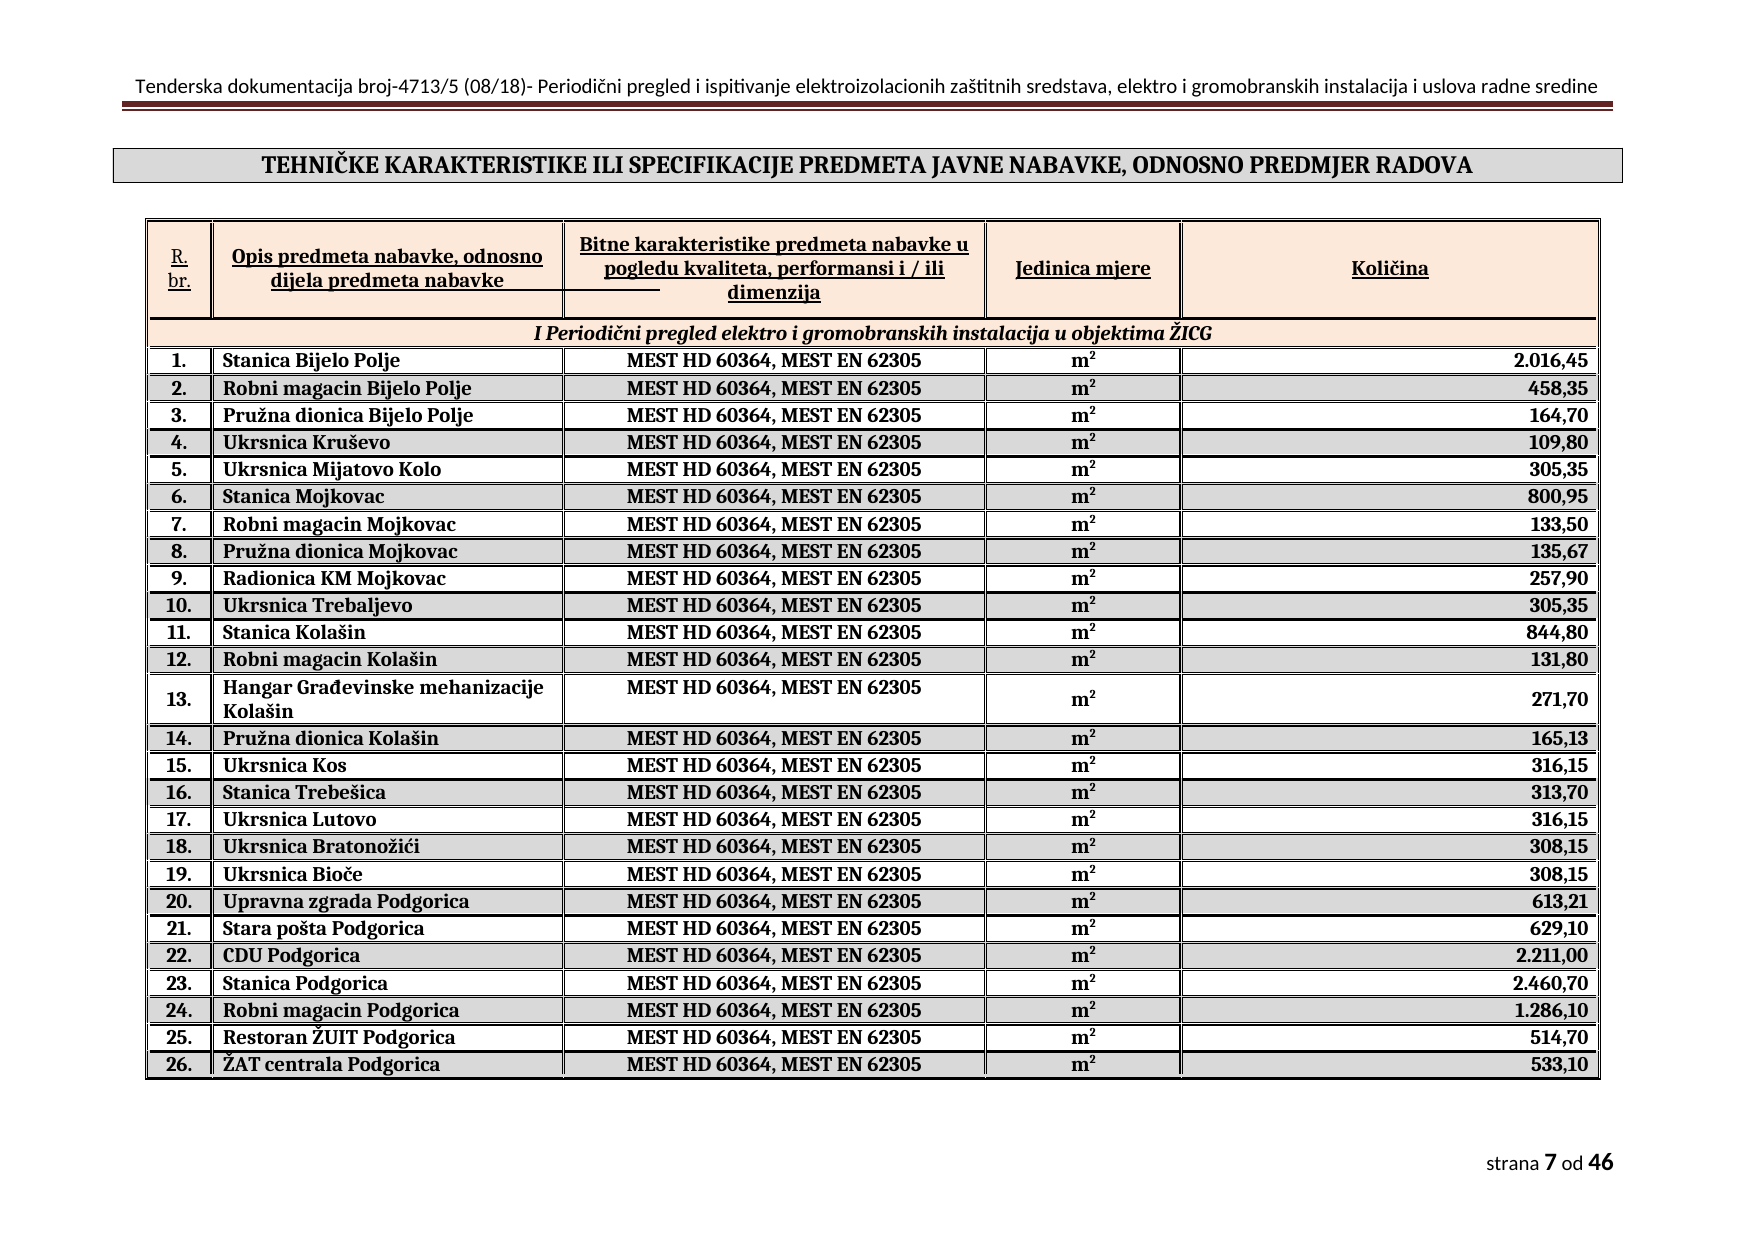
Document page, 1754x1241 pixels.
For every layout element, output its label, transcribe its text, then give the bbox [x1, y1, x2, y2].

table_cell 2. [148, 373, 211, 400]
table_cell m2 [987, 512, 1179, 536]
table_cell 1.286,10 [1183, 995, 1598, 1022]
table_cell MEST HD 60364, MEST EN 62305 [565, 540, 984, 563]
table_cell Stanica Mojkovac [214, 485, 562, 509]
table_cell 1. [148, 346, 211, 373]
table_cell MEST HD 60364, MEST EN 62305 [565, 998, 984, 1022]
table_cell Robni magacin Mojkovac [214, 512, 562, 536]
table_cell Restoran ŽUIT Podgorica [214, 1026, 562, 1049]
table_cell m2 [987, 727, 1179, 750]
table_header Količina [1181, 221, 1598, 317]
table_cell 9. [146, 563, 212, 591]
table_cell MEST HD 60364, MEST EN 62305 [565, 808, 984, 832]
table_cell Ukrsnica Kos [214, 754, 562, 778]
table_cell m2 [987, 917, 1179, 941]
table_cell Radionica KM Mojkovac [214, 567, 562, 591]
table_cell ŽAT centrala Podgorica [212, 1052, 563, 1077]
table_cell 25. [148, 1022, 211, 1049]
table_cell MEST HD 60364, MEST EN 62305 [565, 675, 984, 723]
table_cell Ukrsnica Mijatovo Kolo [214, 458, 562, 482]
table_cell MEST HD 60364, MEST EN 62305 [565, 431, 984, 454]
table_cell 2.460,70 [1183, 968, 1598, 995]
table_cell 13. [148, 672, 211, 723]
table_cell m2 [987, 540, 1179, 563]
table_cell 8. [148, 536, 211, 563]
table_cell MEST HD 60364, MEST EN 62305 [565, 971, 984, 995]
table_cell m2 [987, 431, 1179, 454]
table_cell 7. [148, 509, 211, 536]
table_cell MEST HD 60364, MEST EN 62305 [565, 403, 984, 427]
table_cell MEST HD 60364, MEST EN 62305 [565, 567, 984, 591]
table_cell 131,80 [1183, 645, 1598, 672]
table_cell 458,35 [1183, 373, 1598, 400]
table_cell m2 [987, 621, 1179, 645]
table_cell Stanica Bijelo Polje [214, 349, 562, 373]
table_cell 5. [146, 455, 210, 482]
table_cell Stara pošta Podgorica [214, 917, 562, 941]
table_cell 313,70 [1183, 778, 1598, 805]
table_cell 308,15 [1183, 859, 1598, 886]
table_cell 2.016,45 [1183, 346, 1598, 373]
table_cell m2 [987, 485, 1179, 509]
table_cell 26. [146, 1050, 212, 1077]
table_cell 21. [146, 914, 210, 941]
table_cell m2 [987, 458, 1179, 482]
table_cell 135,67 [1183, 536, 1598, 563]
table_header Jedinica mjere [985, 219, 1181, 317]
table_cell 22. [148, 941, 211, 968]
table_cell m2 [987, 754, 1179, 778]
table_cell Stanica Podgorica [214, 971, 562, 995]
table_cell m2 [987, 675, 1179, 723]
table_cell m2 [987, 998, 1179, 1022]
table_cell CDU Podgorica [214, 944, 562, 968]
table_cell Ukrsnica Kruševo [214, 431, 562, 454]
table_cell 271,70 [1183, 672, 1598, 723]
table_cell Ukrsnica Lutovo [214, 808, 562, 832]
table_cell 2.211,00 [1183, 941, 1598, 968]
table_cell m2 [987, 403, 1179, 427]
table_cell MEST HD 60364, MEST EN 62305 [565, 754, 984, 778]
table_cell m2 [987, 890, 1179, 913]
table_cell 17. [148, 805, 210, 832]
table_cell 14. [146, 723, 212, 750]
table_cell Pružna dionica Mojkovac [214, 540, 562, 563]
table_cell 629,10 [1183, 914, 1599, 941]
table_cell Stanica Kolašin [214, 621, 562, 645]
table_cell MEST HD 60364, MEST EN 62305 [565, 781, 984, 805]
table_cell Pružna dionica Bijelo Polje [214, 403, 562, 427]
table_cell 20. [146, 886, 212, 913]
table_cell m2 [987, 1026, 1179, 1049]
table_cell m2 [987, 862, 1179, 886]
table_cell MEST HD 60364, MEST EN 62305 [565, 594, 984, 618]
table_cell MEST HD 60364, MEST EN 62305 [565, 727, 984, 750]
table_cell MEST HD 60364, MEST EN 62305 [565, 917, 984, 941]
table_cell MEST HD 60364, MEST EN 62305 [565, 890, 984, 913]
table_cell 316,15 [1183, 805, 1598, 832]
table_cell m2 [987, 567, 1179, 591]
table_cell Pružna dionica Kolašin [214, 727, 562, 750]
table_cell m2 [987, 781, 1179, 805]
table_cell 16. [148, 778, 210, 805]
table_cell 11. [148, 618, 210, 645]
table_cell MEST HD 60364, MEST EN 62305 [565, 944, 984, 968]
table_cell 800,95 [1183, 482, 1598, 509]
table_cell 533,10 [1181, 1050, 1599, 1077]
table_cell 12. [148, 645, 211, 672]
table_cell MEST HD 60364, MEST EN 62305 [565, 458, 984, 482]
table_cell 6. [148, 482, 211, 509]
table_cell 109,80 [1183, 428, 1599, 454]
table_header R. br. [148, 222, 212, 317]
table_cell 308,15 [1183, 832, 1598, 859]
table_cell 164,70 [1183, 400, 1598, 427]
table_cell Ukrsnica Bioče [214, 862, 562, 886]
table_cell MEST HD 60364, MEST EN 62305 [565, 485, 984, 509]
table_cell 10. [146, 591, 210, 618]
table_cell m2 [987, 594, 1179, 618]
subtitle TEHNIČKE KARAKTERISTIKE ILI SPECIFIKACIJE PREDMETA JAVNE NABAVKE, ODNOSNO PREDMJER RADOVA [114, 149, 1622, 182]
table_cell 305,35 [1183, 455, 1599, 482]
table_header Bitne karakteristike predmeta nabavke u pogledu kvaliteta, performansi i / ili dimenzija [563, 221, 985, 317]
table_cell MEST HD 60364, MEST EN 62305 [565, 835, 984, 859]
table_cell 257,90 [1181, 563, 1599, 591]
table_cell 18. [148, 832, 211, 859]
table_cell MEST HD 60364, MEST EN 62305 [565, 648, 984, 672]
table_cell m2 [987, 349, 1179, 373]
table_cell 133,50 [1183, 509, 1598, 536]
table_cell 316,15 [1181, 750, 1599, 778]
table_header Opis predmeta nabavke, odnosno dijela predmeta nabavke [212, 221, 563, 317]
table_cell I Periodični pregled elektro i gromobranskih instalacija u objektima ŽICG [148, 317, 1598, 346]
table_cell Upravna zgrada Podgorica [214, 890, 562, 913]
table_cell MEST HD 60364, MEST EN 62305 [565, 376, 984, 400]
table_cell Robni magacin Podgorica [214, 998, 562, 1022]
table_cell 305,35 [1183, 591, 1599, 618]
table_cell Ukrsnica Bratonožići [214, 835, 562, 859]
table_cell 3. [148, 400, 211, 427]
table_cell Ukrsnica Trebaljevo [214, 594, 562, 618]
table_cell 514,70 [1183, 1022, 1598, 1049]
table_cell MEST HD 60364, MEST EN 62305 [565, 1026, 984, 1049]
table_cell MEST HD 60364, MEST EN 62305 [565, 862, 984, 886]
table_cell Stanica Trebešica [214, 781, 562, 805]
table_cell m2 [987, 944, 1179, 968]
table_cell m2 [987, 808, 1179, 832]
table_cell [563, 1052, 985, 1077]
table_cell m2 [987, 648, 1179, 672]
table_cell 165,13 [1181, 723, 1599, 750]
table_cell MEST HD 60364, MEST EN 62305 [565, 349, 984, 373]
table_cell 23. [148, 968, 211, 995]
table_cell MEST HD 60364, MEST EN 62305 [565, 512, 984, 536]
table_cell m2 [987, 835, 1179, 859]
table_cell m2 [987, 376, 1179, 400]
table_cell Robni magacin Bijelo Polje [214, 376, 562, 400]
table_cell 844,80 [1183, 618, 1598, 645]
table_cell 19. [148, 859, 211, 886]
table_cell m2 [987, 971, 1179, 995]
table_cell Hangar Građevinske mehanizacije Kolašin [214, 675, 562, 723]
table_cell m2 [985, 1050, 1181, 1077]
table_cell Robni magacin Kolašin [214, 648, 562, 672]
table_cell 15. [146, 750, 212, 778]
table_cell 24. [148, 995, 211, 1022]
table_cell MEST HD 60364, MEST EN 62305 [565, 621, 984, 645]
table_cell 4. [146, 428, 210, 454]
table_cell 613,21 [1181, 886, 1599, 913]
